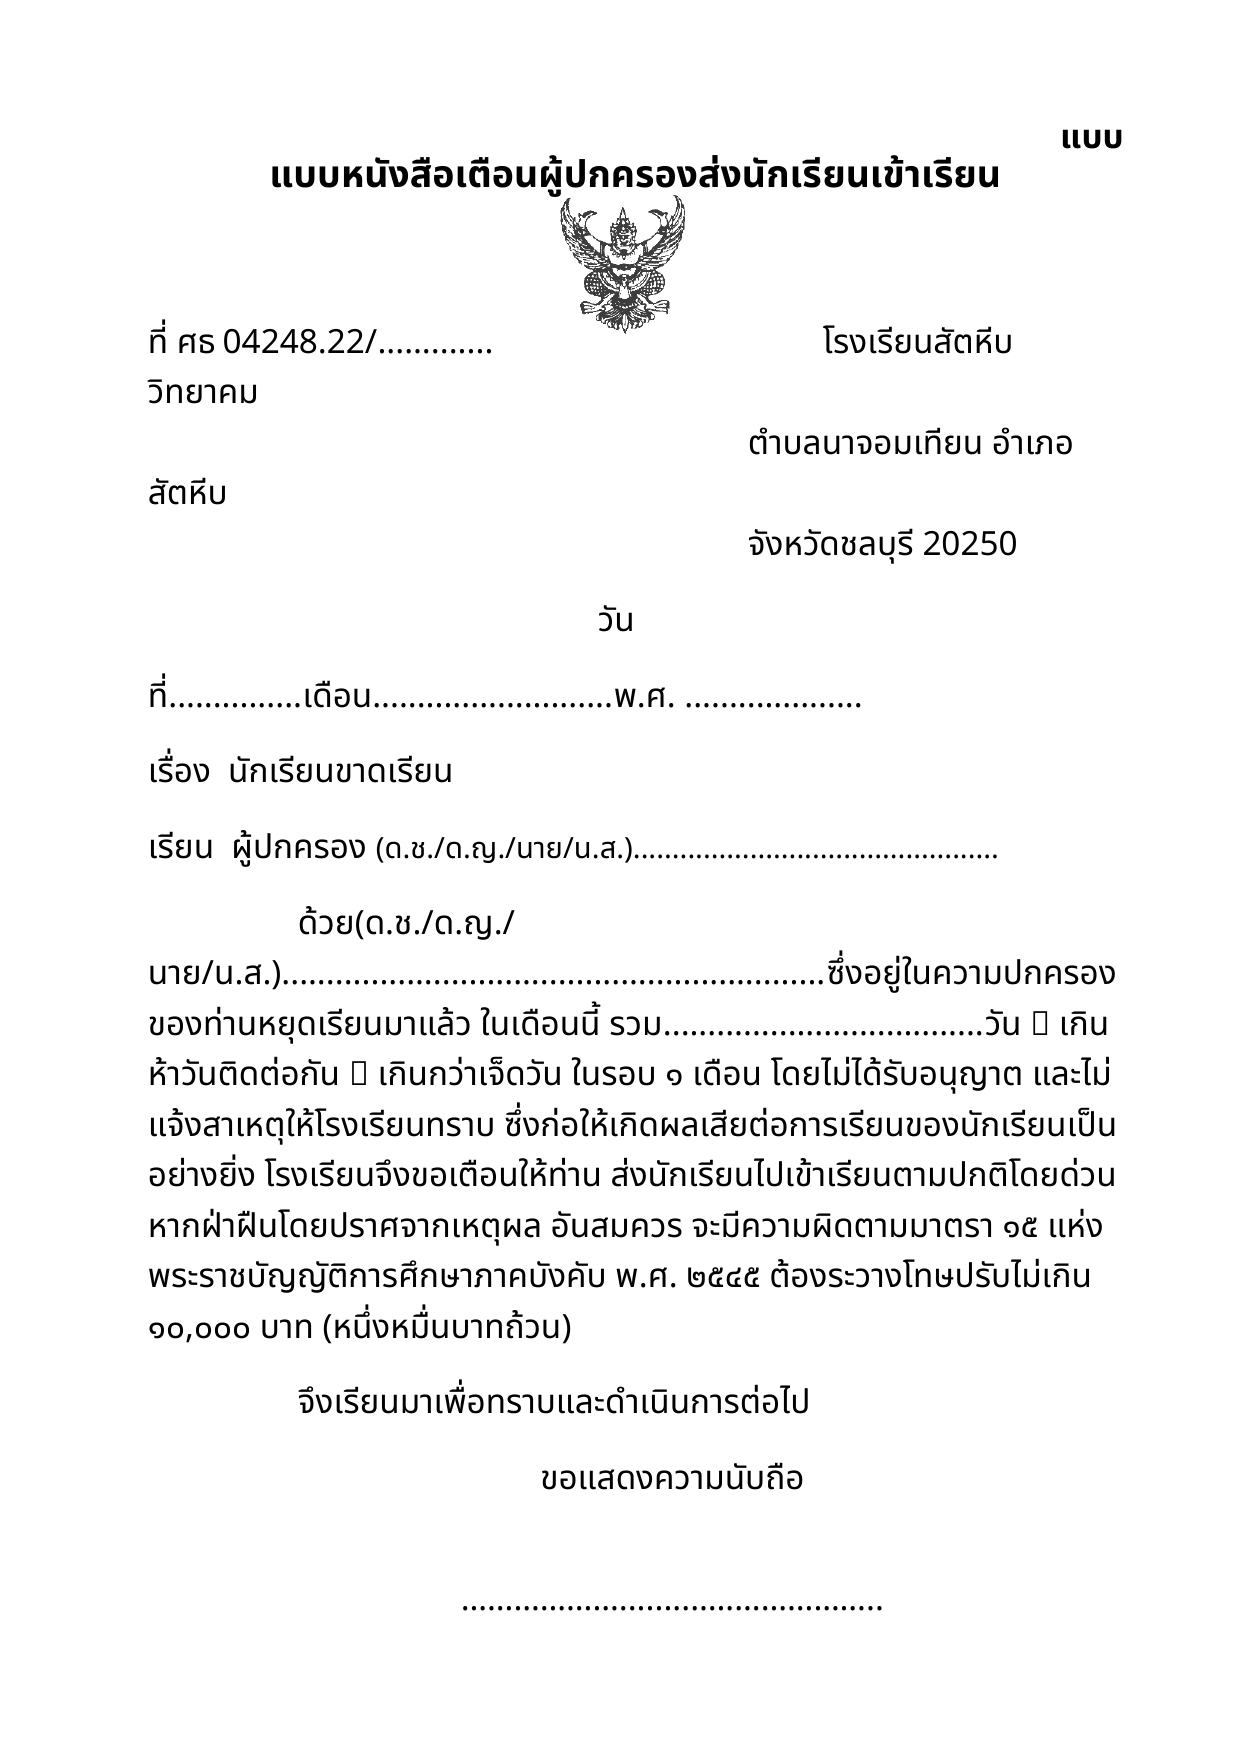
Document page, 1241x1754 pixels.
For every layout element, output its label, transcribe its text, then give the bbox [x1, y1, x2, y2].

text ที่ ศธ04248.22/............. โรงเรียนสัตหีบวิทยาคม [148, 318, 1122, 419]
text เรียน ผู้ปกครอง (ด.ช./ด.ญ./นาย/น.ส.)............................................... [148, 823, 1122, 873]
subtitle จึงเรียนมาเพื่อทราบและดำเนินการต่อไป [148, 1378, 1122, 1429]
text แบบหนังสือเตือนผู้ปกครองส่งนักเรียนเข้าเรียน [148, 148, 1122, 204]
text จังหวัดชลบุรี 20250 [148, 520, 1122, 570]
subtitle ด้วย(ด.ช./ด.ญ./นาย/น.ส.).............................................................ซึ่งอยู่ในความปกครองของท่านหยุดเรียนมาแล้ว ในเดือนนี้ รวม....................................วัน เกินห้าวันติดต่อกัน เกินกว่าเจ็ดวัน ในรอบ ๑ เดือน โดยไม่ได้รับอนุญาต และไม่แจ้งสาเหตุให้โรงเรียนทราบ ซึ่งก่อให้เกิดผลเสียต่อการเรียนของนักเรียนเป็นอย่างยิ่ง โรงเรียนจึงขอเตือนให้ท่าน ส่งนักเรียนไปเข้าเรียนตามปกติโดยด่วน หากฝ่าฝืนโดยปราศจากเหตุผล อันสมควร จะมีความผิดตามมาตรา ๑๕ แห่งพระราชบัญญัติการศึกษาภาคบังคับ พ.ศ. ๒๕๔๕ ต้องระวางโทษปรับไม่เกิน ๑๐,๐๐๐ บาท (หนึ่งหมื่นบาทถ้วน) [148, 898, 1122, 1353]
text ………………..........……………….. [223, 1574, 1122, 1620]
subtitle ขอแสดงความนับถือ [223, 1454, 1122, 1504]
text วันที่...............เดือน...........................พ.ศ. .................... [148, 596, 1122, 722]
text เรื่อง นักเรียนขาดเรียน [148, 747, 1122, 798]
text ตำบลนาจอมเทียน อำเภอสัตหีบ [148, 419, 1122, 520]
